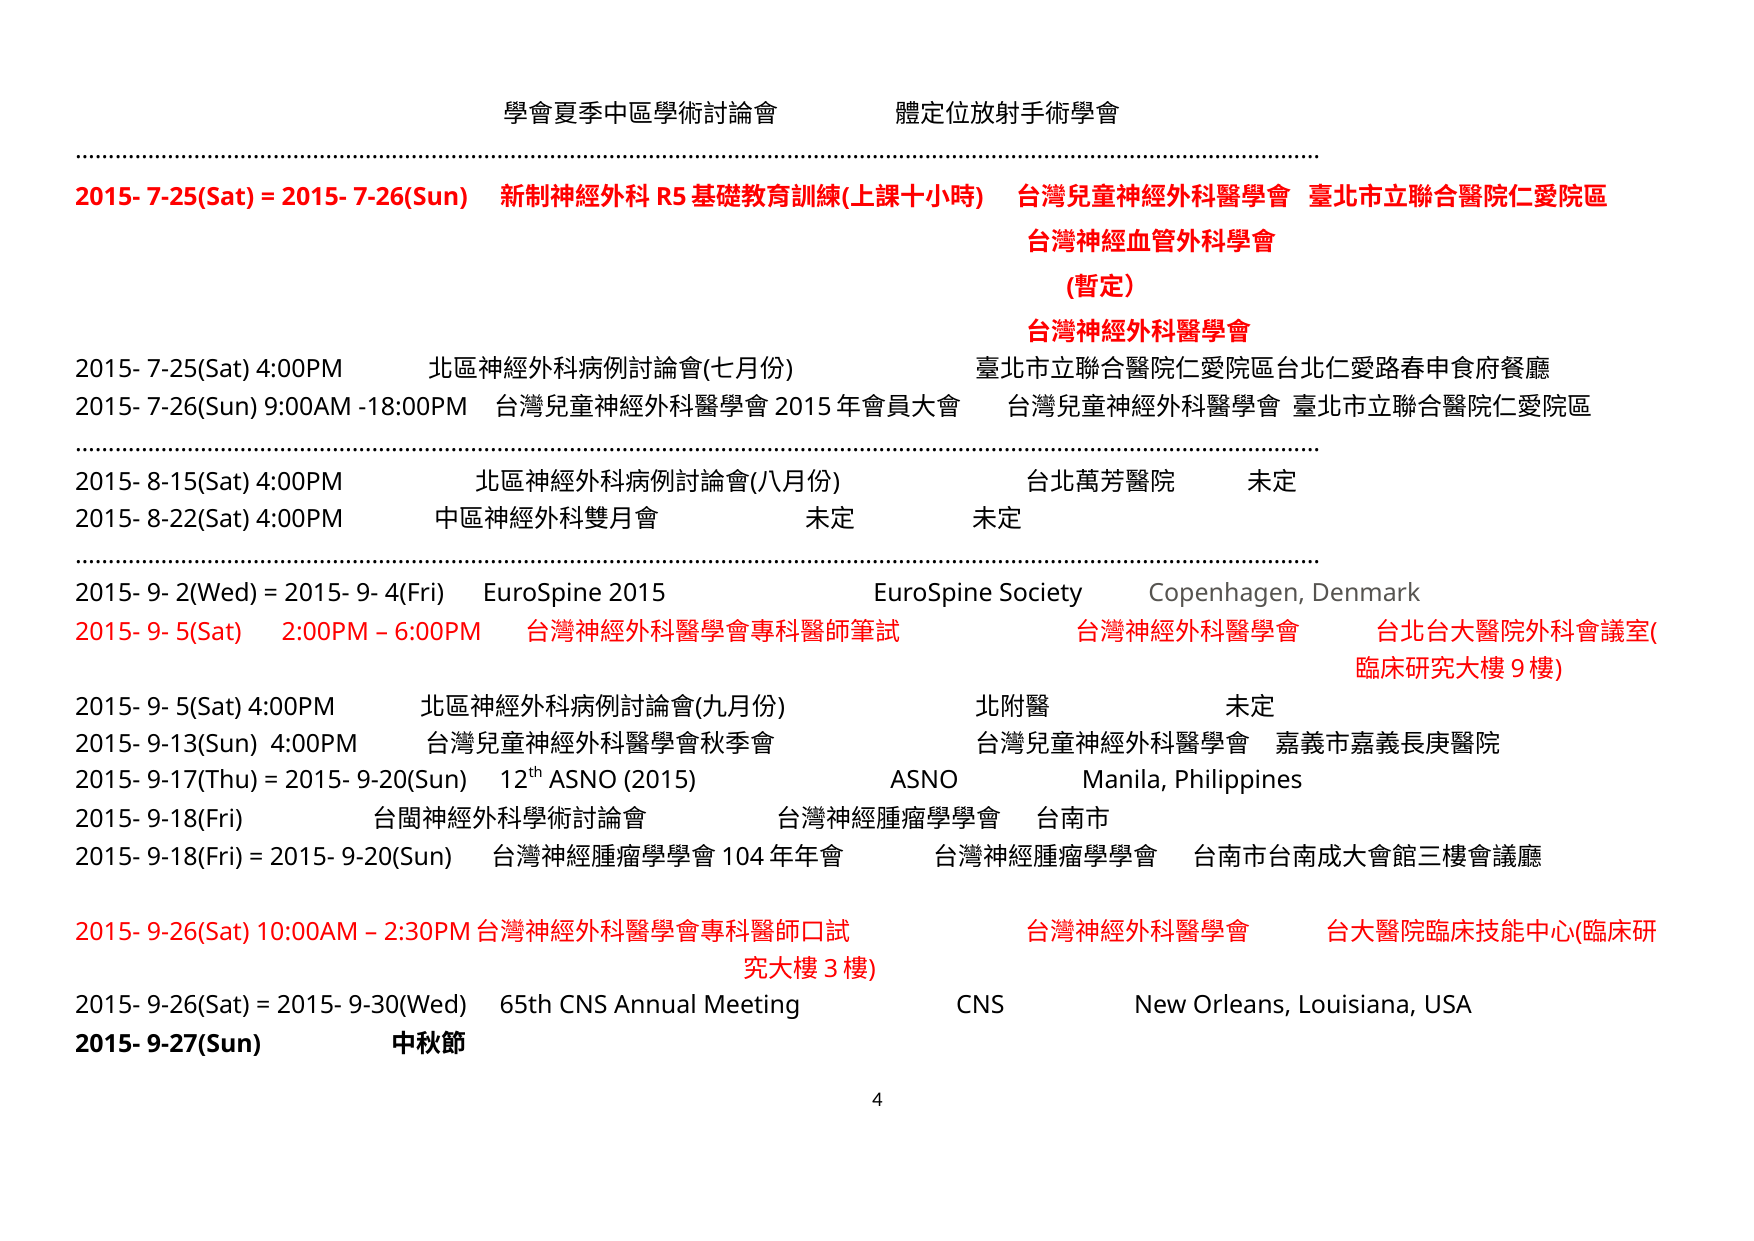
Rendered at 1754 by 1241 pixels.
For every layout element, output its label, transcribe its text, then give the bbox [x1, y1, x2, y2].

text 2015- 9- 5(Sat) 4:00PM 北區神經外科病例討論會(九月份) 北附醫 未定 [75, 686, 1679, 723]
text 學會夏季中區學術討論會 體定位放射手術學會 [75, 93, 1679, 131]
text 台灣神經血管外科學會 [75, 221, 1679, 258]
text 2015- 9- 2(Wed) = 2015- 9- 4(Fri) EuroSpine 2015 EuroSpine Society Copenhagen, Denmark [75, 573, 1679, 611]
text 臨床研究大樓9樓) [191, 648, 1679, 686]
text 2015- 8-15(Sat) 4:00PM 北區神經外科病例討論會(八月份) 台北萬芳醫院 未定 [75, 461, 1679, 498]
text 台灣神經外科醫學會 [75, 311, 1679, 348]
text 2015- 7-25(Sat) = 2015- 7-26(Sun) 新制神經外科R5基礎教育訓練(上課十小時) 台灣兒童神經外科醫學會 臺北市立聯合醫院仁愛院區 [75, 176, 1679, 213]
text 2015- 7-26(Sun) 9:00AM -18:00PM 台灣兒童神經外科醫學會2015年會員大會 台灣兒童神經外科醫學會 臺北市立聯合醫院仁愛院區 [75, 386, 1679, 423]
text 2015- 9-26(Sat) 10:00AM – 2:30PM 台灣神經外科醫學會專科醫師口試 台灣神經外科醫學會 台大醫院臨床技能中心(臨床研 [75, 911, 1679, 948]
text 2015- 9-26(Sat) = 2015- 9-30(Wed) 65th CNS Annual Meeting CNS New Orleans, Louisiana, USA [75, 986, 1679, 1023]
text 2015- 9-17(Thu) = 2015- 9-20(Sun) 12th ASNO (2015) ASNO Manila, Philippines [75, 761, 1679, 798]
text 2015- 9-13(Sun) 4:00PM 台灣兒童神經外科醫學會秋季會 台灣兒童神經外科醫學會 嘉義市嘉義長庚醫院 [75, 723, 1679, 761]
text 2015- 8-22(Sat) 4:00PM 中區神經外科雙月會 未定 未定 [75, 498, 1679, 536]
text ……………………………………………………………………………………………………………………………………………………………………… [75, 536, 1679, 573]
text 2015- 9-27(Sun) 中秋節 [75, 1023, 1679, 1061]
text 2015- 7-25(Sat) 4:00PM 北區神經外科病例討論會(七月份) 臺北市立聯合醫院仁愛院區台北仁愛路春申食府餐廳 [75, 348, 1679, 386]
text 究大樓3樓) [75, 948, 1679, 986]
text (暫定） [75, 266, 1679, 303]
text 2015- 9-18(Fri) = 2015- 9-20(Sun) 台灣神經腫瘤學學會104年年會 台灣神經腫瘤學學會 台南市台南成大會館三樓會議廳 [75, 836, 1679, 873]
text ……………………………………………………………………………………………………………………………………………………………………… [75, 131, 1679, 168]
text 2015- 9-18(Fri) 台閩神經外科學術討論會 台灣神經腫瘤學學會 台南市 [75, 798, 1679, 836]
text ……………………………………………………………………………………………………………………………………………………………………… [75, 423, 1679, 461]
text 2015- 9- 5(Sat) 2:00PM – 6:00PM 台灣神經外科醫學會專科醫師筆試 台灣神經外科醫學會 台北台大醫院外科會議室( [75, 611, 1679, 648]
